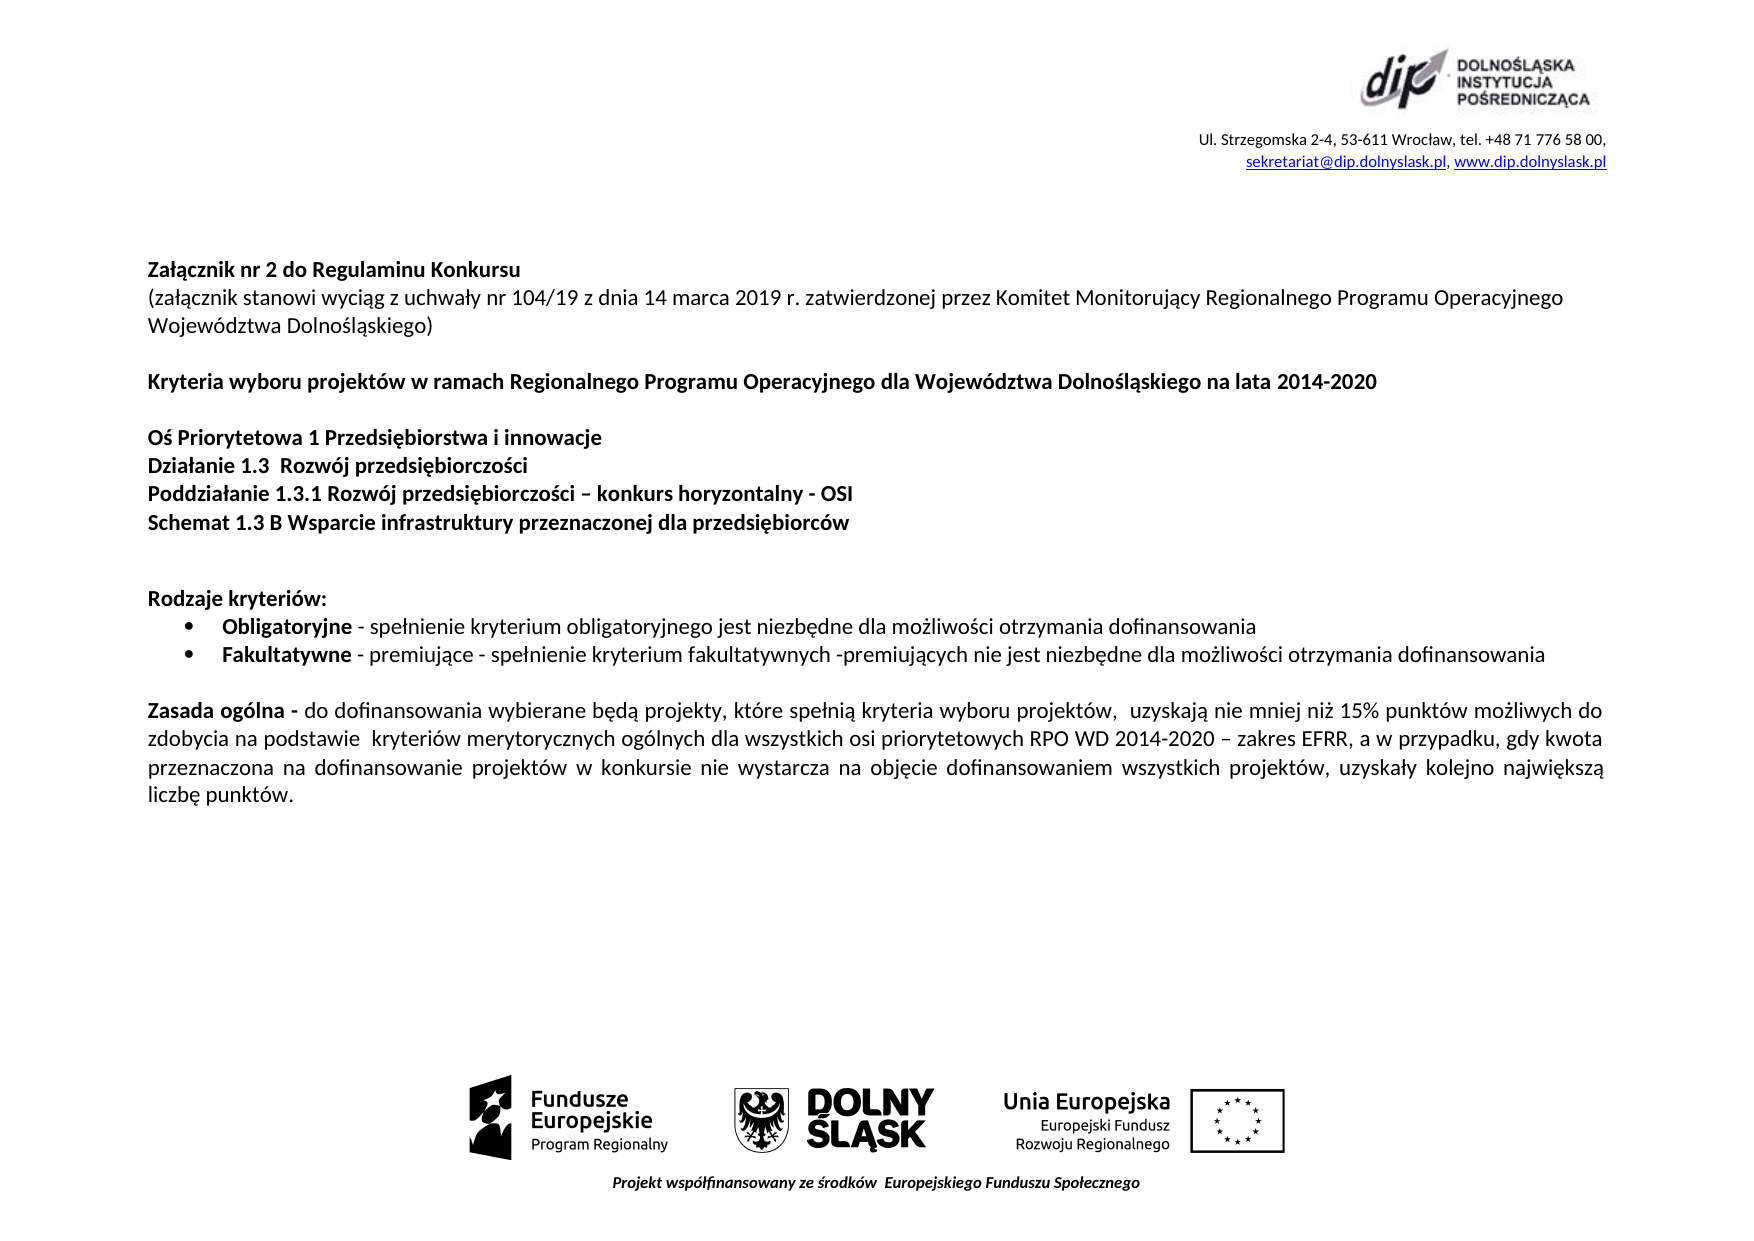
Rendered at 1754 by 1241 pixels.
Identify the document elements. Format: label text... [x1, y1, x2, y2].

text Załącznik nr 2 do Regulaminu Konkursu [307, 255, 1606, 283]
text Oś Priorytetowa 1 Przedsiębiorstwa i innowacje [148, 423, 1606, 452]
list Fakultatywne - premiujące - spełnienie kryterium fakultatywnych -premiujących nie jest niezbędne dla możliwości otrzymania dofinansowania [185, 641, 1606, 668]
text (załącznik stanowi wyciąg z uchwały nr 104/19 z dnia 14 marca 2019 r. zatwierdzonej przez Komitet Monitorujący Regionalnego Programu Operacyjnego Województwa Dolnośląskiego) [148, 283, 1606, 339]
text Zasada ogólna - do dofinansowania wybierane będą projekty, które spełnią kryteria wyboru projektów, uzyskają nie mniej niż 15% punktów możliwych do zdobycia na podstawie kryteriów merytorycznych ogólnych dla wszystkich osi priorytetowych RPO WD 2014-2020 – zakres EFRR, a w przypadku, gdy kwota przeznaczona na dofinansowanie projektów w konkursie nie wystarcza na objęcie dofinansowaniem wszystkich projektów, uzyskały kolejno największą liczbę punktów. [148, 697, 1606, 809]
text Działanie 1.3 Rozwój przedsiębiorczości [148, 452, 1606, 479]
list Obligatoryjne - spełnienie kryterium obligatoryjnego jest niezbędne dla możliwości otrzymania dofinansowania [185, 612, 1606, 641]
text Schemat 1.3 B Wsparcie infrastruktury przeznaczonej dla przedsiębiorców [148, 508, 1606, 536]
text Kryteria wyboru projektów w ramach Regionalnego Programu Operacyjnego dla Województwa Dolnośląskiego na lata 2014-2020 [148, 367, 1606, 396]
picture [1339, 45, 1607, 127]
text Poddziałanie 1.3.1 Rozwój przedsiębiorczości – konkurs horyzontalny - OSI [148, 479, 1606, 508]
text Rodzaje kryteriów: [148, 584, 1606, 612]
picture [469, 1068, 1285, 1171]
